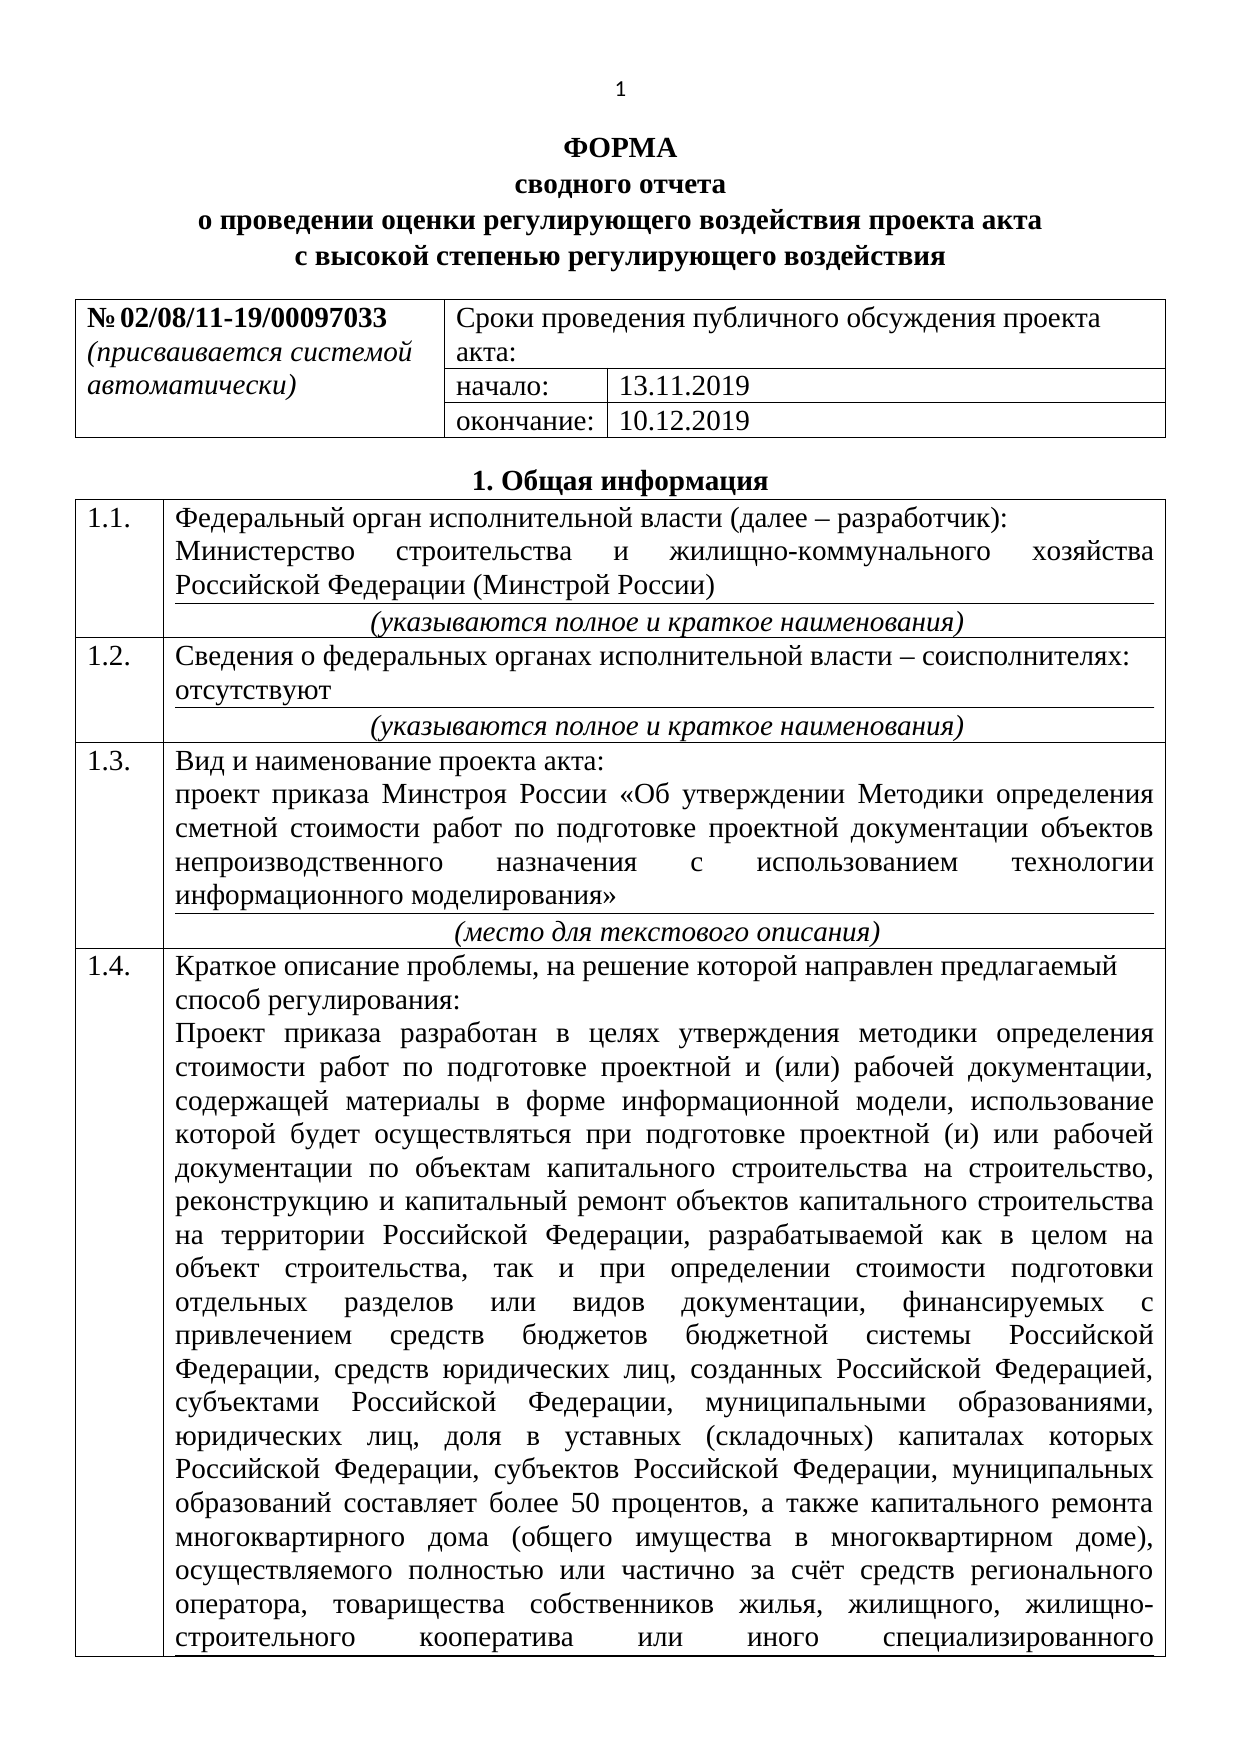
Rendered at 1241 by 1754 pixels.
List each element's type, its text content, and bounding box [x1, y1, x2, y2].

text 1. Общая информация [75, 463, 1165, 496]
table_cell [164, 949, 1165, 1656]
table_cell 10.12.2019 [608, 403, 1165, 437]
table_header Сроки проведения публичного обсуждения проекта акта: [445, 300, 1165, 367]
table_cell начало: [445, 369, 607, 402]
table_cell Вид и наименование проекта акта: проект приказа Минстроя России «Об утверждении Методики определения сметной стоимости работ по подготовке проектной документации объектов непроизводственного назначения с использованием технологии информационного моделирования» (место для текстового описания) [164, 743, 1165, 947]
table_header 1.1. [76, 500, 163, 637]
table_cell 1.2. [76, 638, 163, 742]
table_cell Сведения о федеральных органах исполнительной власти – соисполнителях: отсутствуют (указываются полное и краткое наименования) [164, 638, 1165, 742]
text о проведении оценки регулирующего воздействия проекта акта [75, 202, 1165, 236]
table_cell 13.11.2019 [608, 369, 1165, 402]
table_cell 1.4. [76, 949, 163, 1656]
text с высокой степенью регулирующего воздействия [75, 238, 1165, 272]
table_header [76, 300, 444, 437]
text сводного отчета [75, 166, 1165, 199]
table_header Федеральный орган исполнительной власти (далее – разработчик): Министерство строительства и жилищно-коммунального хозяйства Российской Федерации (Минстрой России) (указываются полное и краткое наименования) [164, 500, 1165, 637]
table_cell 1.3. [76, 743, 163, 947]
table_cell окончание: [445, 403, 607, 437]
text ФОРМА [75, 130, 1165, 163]
